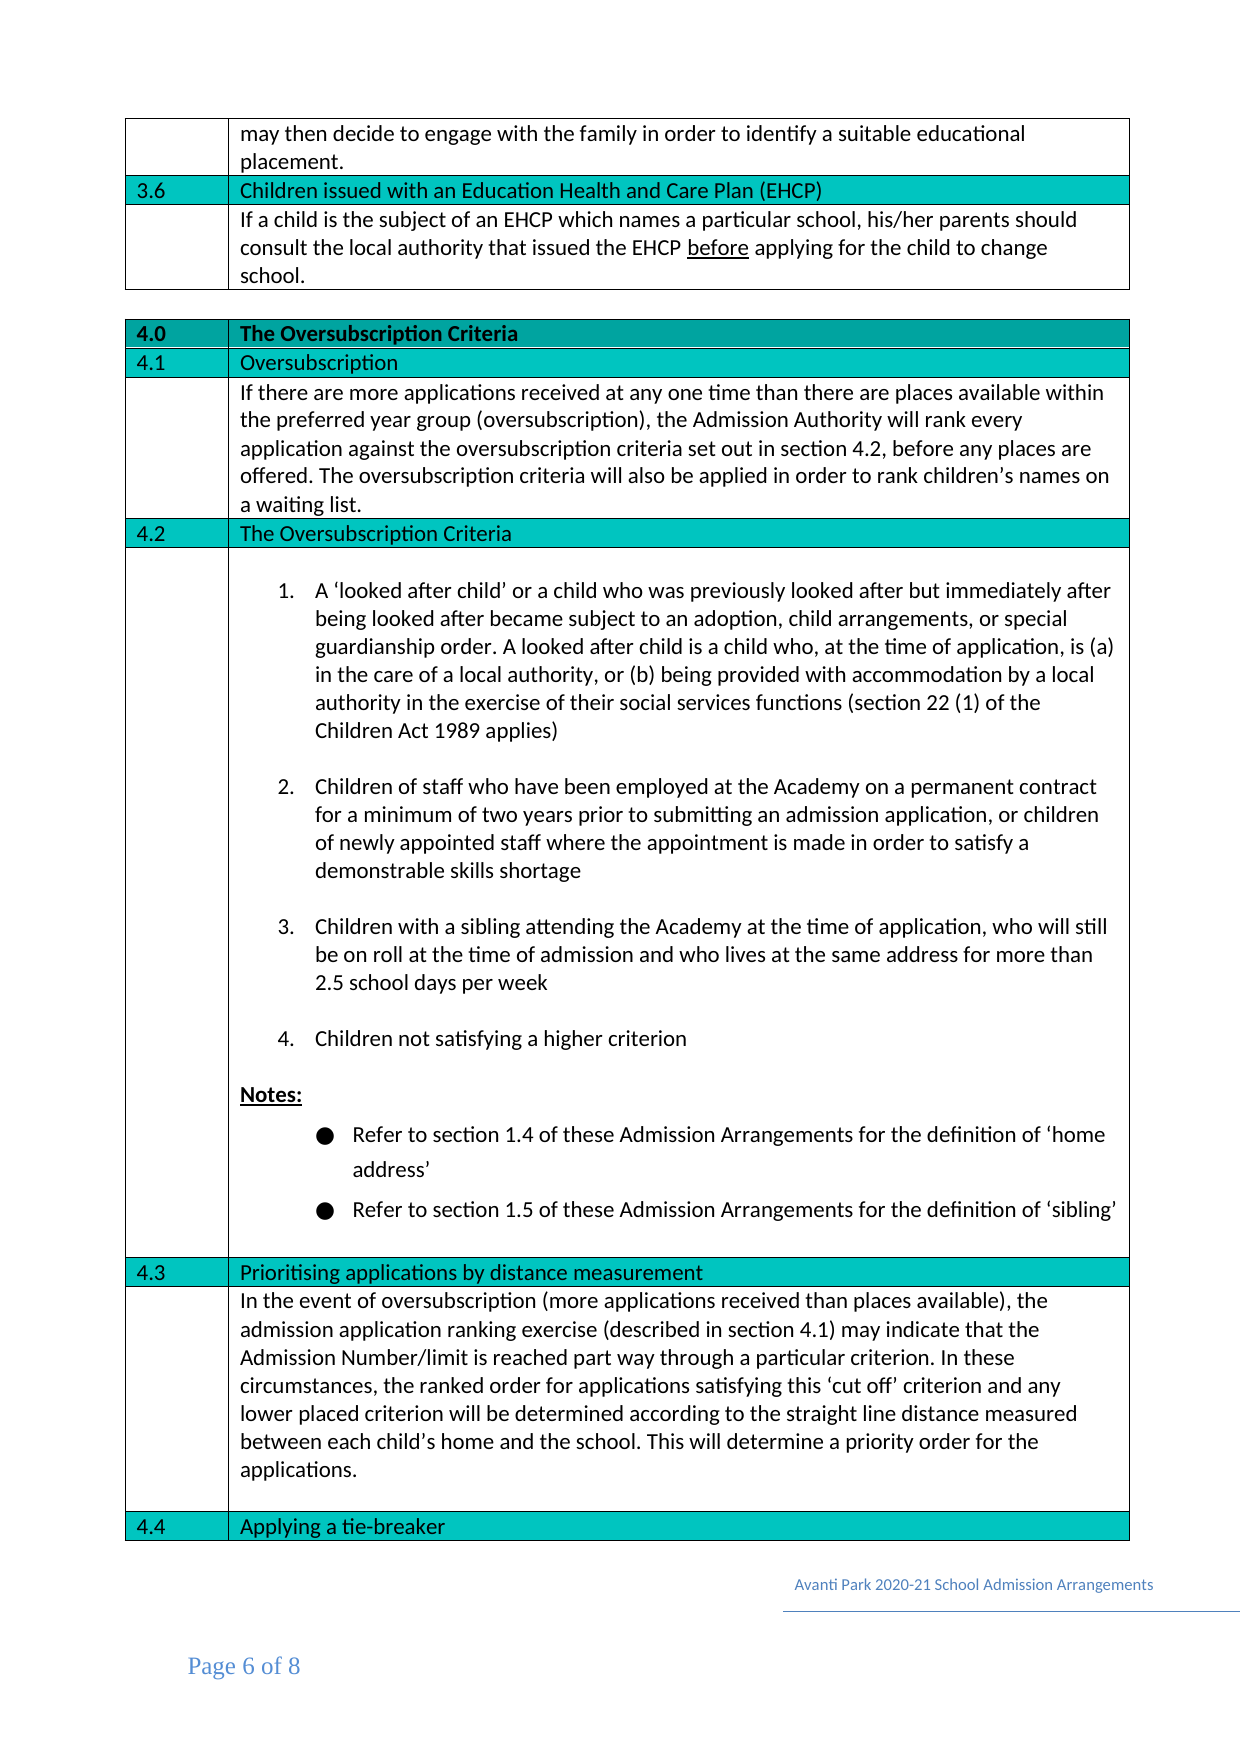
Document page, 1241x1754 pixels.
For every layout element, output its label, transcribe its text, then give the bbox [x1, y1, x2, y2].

table_header 4.0 [126, 320, 228, 347]
table_cell Children issued with an Education Health and Care Plan (EHCP) [229, 176, 1129, 204]
table_cell Applying a tie-breaker [229, 1512, 1129, 1540]
table_cell 4.3 [126, 1258, 228, 1286]
table_cell If there are more applications received at any one time than there are places available within the preferred year group (oversubscription), the Admission Authority will rank every application against the oversubscription criteria set out in section 4.2, before any places are offered. The oversubscription criteria will also be applied in order to rank children’s names on a waiting list. [229, 378, 1129, 518]
table_cell Prioritising applications by distance measurement [229, 1258, 1129, 1286]
table_cell [126, 378, 228, 518]
table_cell A ‘looked after child’ or a child who was previously looked after but immediately after being looked after became subject to an adoption, child arrangements, or special guardianship order. A looked after child is a child who, at the time of application, is (a) in the care of a local authority, or (b) being provided with accommodation by a local authority in the exercise of their social services functions (section 22 (1) of the Children Act 1989 applies) Children of staff who have been employed at the Academy on a permanent contract for a minimum of two years prior to submitting an admission application, or children of newly appointed staff where the appointment is made in order to satisfy a demonstrable skills shortage Children with a sibling attending the Academy at the time of application, who will still be on roll at the time of admission and who lives at the same address for more than 2.5 school days per week Children not satisfying a higher criterion Notes: Refer to section 1.4 of these Admission Arrangements for the definition of ‘home address’ Refer to section 1.5 of these Admission Arrangements for the definition of ‘sibling’ [229, 548, 1129, 1257]
table_cell 4.4 [126, 1512, 228, 1540]
table_cell In the event of oversubscription (more applications received than places available), the admission application ranking exercise (described in section 4.1) may indicate that the Admission Number/limit is reached part way through a particular criterion. In these circumstances, the ranked order for applications satisfying this ‘cut off’ criterion and any lower placed criterion will be determined according to the straight line distance measured between each child’s home and the school. This will determine a priority order for the applications. [229, 1287, 1129, 1511]
table_cell [126, 548, 228, 1257]
table_cell [126, 1287, 228, 1511]
table_cell [126, 119, 228, 175]
table_cell If a child is the subject of an EHCP which names a particular school, his/her parents should consult the local authority that issued the EHCP before applying for the child to change school. [229, 205, 1129, 289]
table_cell The Oversubscription Criteria [229, 519, 1129, 547]
table_cell 3.6 [126, 176, 228, 204]
table_cell 4.1 [126, 349, 228, 377]
table_cell 4.2 [126, 519, 228, 547]
table_cell Oversubscription [229, 349, 1129, 377]
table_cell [229, 119, 1129, 175]
table_cell [126, 205, 228, 289]
table_header The Oversubscription Criteria [229, 320, 1129, 347]
